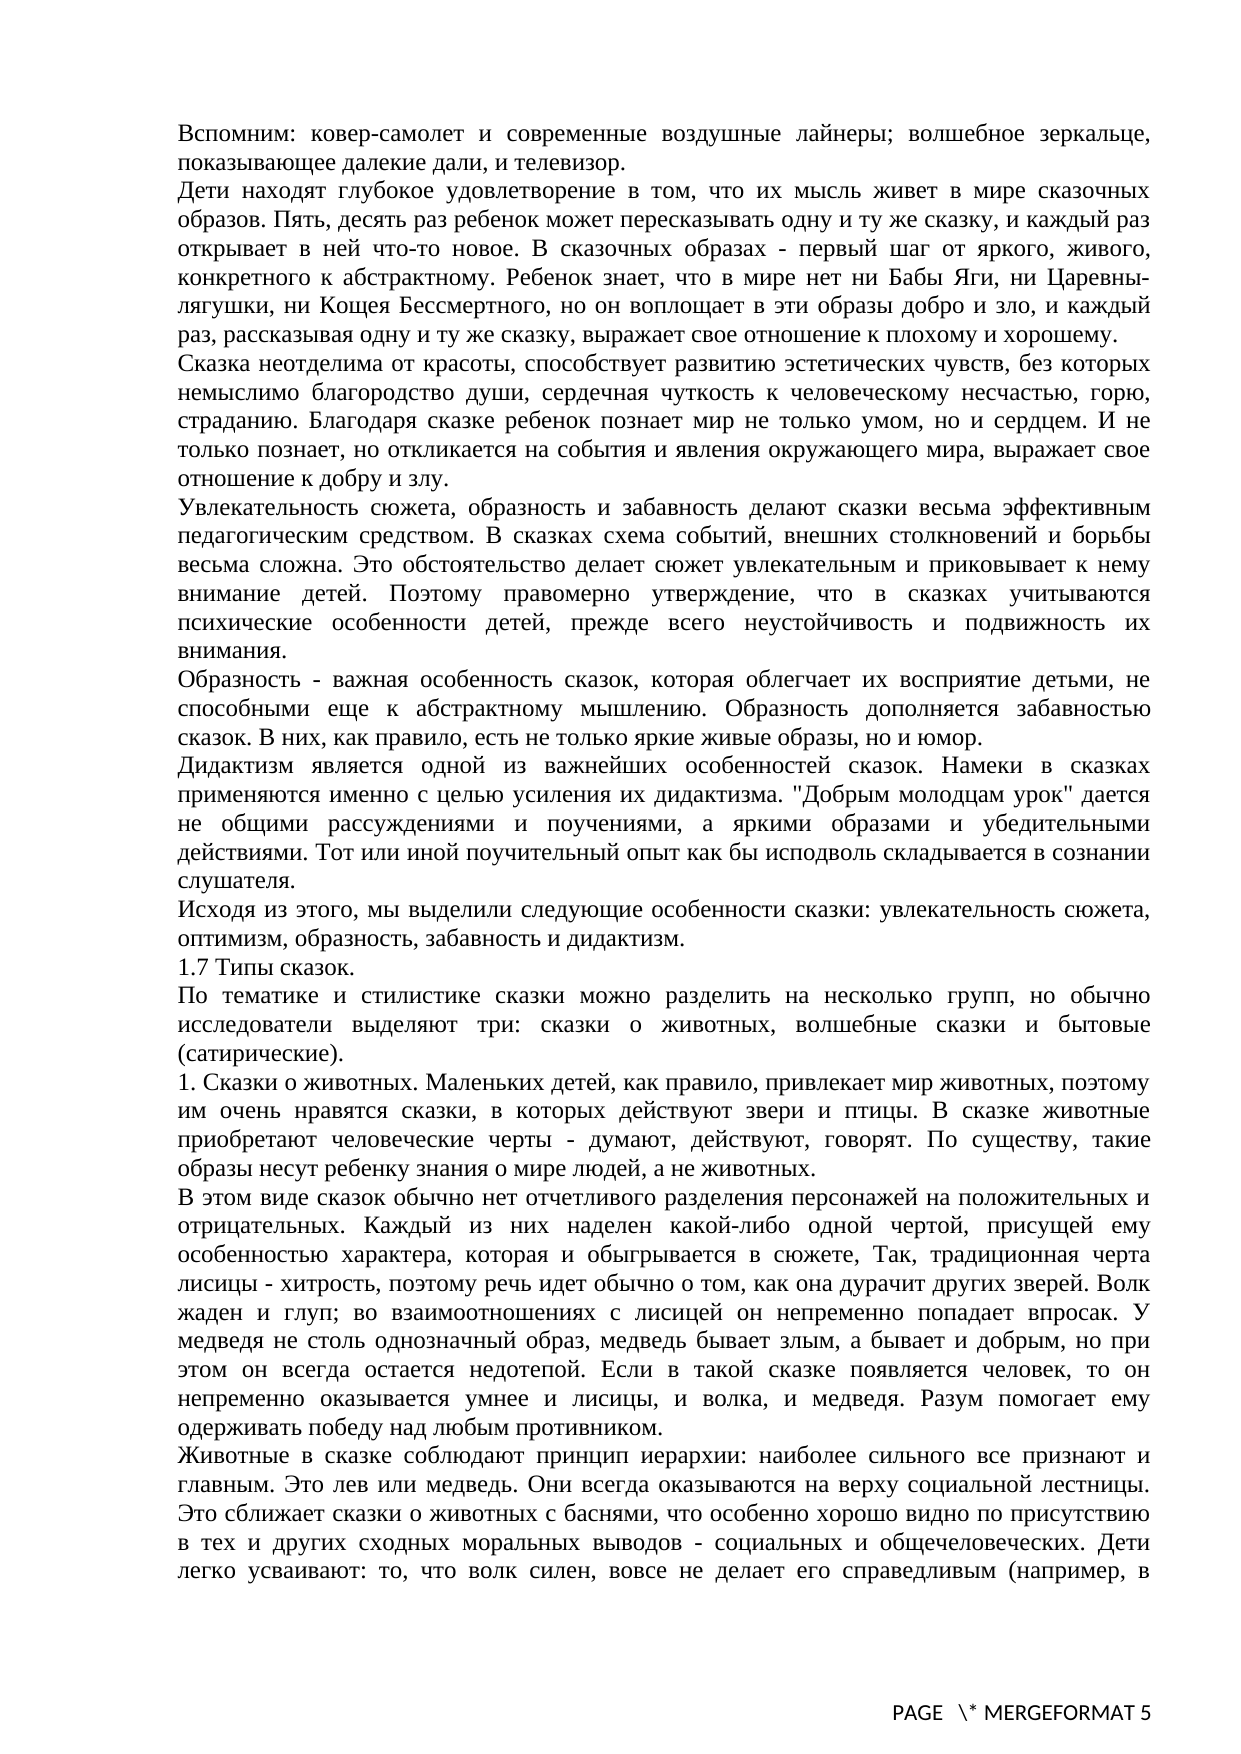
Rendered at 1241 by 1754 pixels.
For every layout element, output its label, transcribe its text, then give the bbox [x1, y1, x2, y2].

text Образность - важная особенность сказок, которая облегчает их восприятие детьми, не способными еще к абстрактному мышлению. Образность дополняется забавностью сказок. В них, как правило, есть не только яркие живые образы, но и юмор. [177, 664, 1152, 751]
text Сказка неотделима от красоты, способствует развитию эстетических чувств, без которых немыслимо благородство души, сердечная чуткость к человеческому несчастью, горю, страданию. Благодаря сказке ребенок познает мир не только умом, но и сердцем. И не только познает, но откликается на события и явления окружающего мира, выражает свое отношение к добру и злу. [177, 348, 1152, 492]
text Дидактизм является одной из важнейших особенностей сказок. Намеки в сказках применяются именно с целью усиления их дидактизма. "Добрым молодцам урок" дается не общими рассуждениями и поучениями, а яркими образами и убедительными действиями. Тот или иной поучительный опыт как бы исподволь складывается в сознании слушателя. [177, 751, 1152, 894]
text 1. Сказки о животных. Маленьких детей, как правило, привлекает мир животных, поэтому им очень нравятся сказки, в которых действуют звери и птицы. В сказке животные приобретают человеческие черты - думают, действуют, говорят. По существу, такие образы несут ребенку знания о мире людей, а не животных. [177, 1067, 1152, 1182]
text 1.7 Типы сказок. [177, 952, 1152, 981]
text Увлекательность сюжета, образность и забавность делают сказки весьма эффективным педагогическим средством. В сказках схема событий, внешних столкновений и борьбы весьма сложна. Это обстоятельство делает сюжет увлекательным и приковывает к нему внимание детей. Поэтому правомерно утверждение, что в сказках учитываются психические особенности детей, прежде всего неустойчивость и подвижность их внимания. [177, 492, 1152, 664]
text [177, 118, 1152, 176]
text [177, 1441, 1152, 1584]
text Исходя из этого, мы выделили следующие особенности сказки: увлекательность сюжета, оптимизм, образность, забавность и дидактизм. [177, 894, 1152, 952]
text В этом виде сказок обычно нет отчетливого разделения персонажей на положительных и отрицательных. Каждый из них наделен какой-либо одной чертой, присущей ему особенностью характера, которая и обыгрывается в сюжете, Так, традиционная черта лисицы - хитрость, поэтому речь идет обычно о том, как она дурачит других зверей. Волк жаден и глуп; во взаимоотношениях с лисицей он непременно попадает впросак. У медведя не столь однозначный образ, медведь бывает злым, а бывает и добрым, но при этом он всегда остается недотепой. Если в такой сказке появляется человек, то он непременно оказывается умнее и лисицы, и волка, и медведя. Разум помогает ему одерживать победу над любым противником. [177, 1182, 1152, 1441]
text Дети находят глубокое удовлетворение в том, что их мысль живет в мире сказочных образов. Пять, десять раз ребенок может пересказывать одну и ту же сказку, и каждый раз открывает в ней что-то новое. В сказочных образах - первый шаг от яркого, живого, конкретного к абстрактному. Ребенок знает, что в мире нет ни Бабы Яги, ни Царевны-лягушки, ни Кощея Бессмертного, но он воплощает в эти образы добро и зло, и каждый раз, рассказывая одну и ту же сказку, выражает свое отношение к плохому и хорошему. [177, 176, 1152, 348]
text По тематике и стилистике сказки можно разделить на несколько групп, но обычно исследователи выделяют три: сказки о животных, волшебные сказки и бытовые (сатирические). [177, 981, 1152, 1067]
